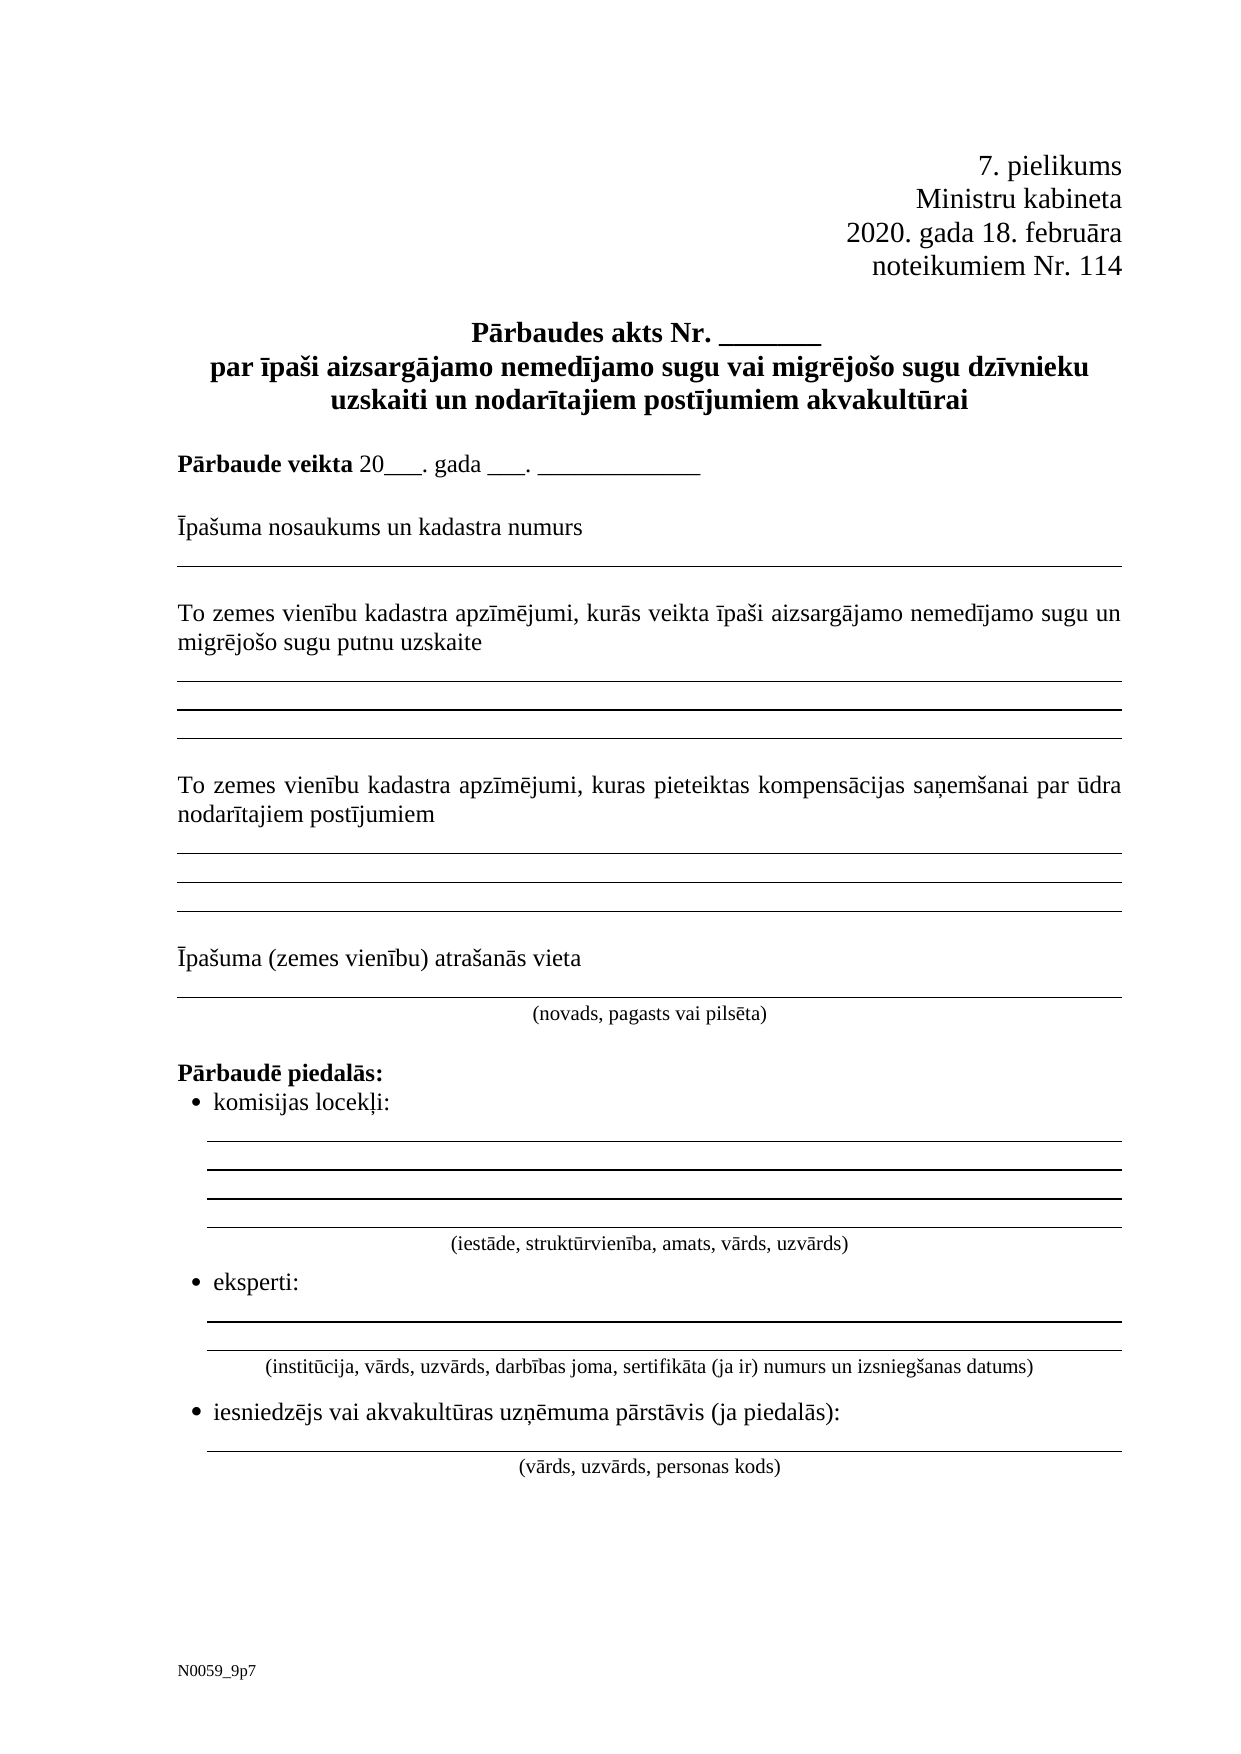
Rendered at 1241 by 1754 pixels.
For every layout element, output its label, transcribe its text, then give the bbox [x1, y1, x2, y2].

list (iestāde, struktūrvienība, amats, vārds, uzvārds) [177, 1231, 1122, 1255]
text Pārbaudes akts Nr. _______ par īpaši aizsargājamo nemedījamo sugu vai migrējošo sugu dzīvnieku uzskaiti un nodarītajiem postījumiem akvakultūrai [177, 315, 1122, 416]
list komisijas locekļi: [192, 1087, 1122, 1116]
text To zemes vienību kadastra apzīmējumi, kuras pieteiktas kompensācijas saņemšanai par ūdra nodarītajiem postījumiem [177, 771, 1122, 828]
text Pārbaudē piedalās: [177, 1058, 1122, 1087]
text Pārbaude veikta 20___. gada ___. _____________ [177, 449, 1122, 478]
text Īpašuma nosaukums un kadastra numurs [177, 512, 1122, 541]
text (novads, pagasts vai pilsēta) [177, 1001, 1122, 1025]
text 7. pielikums [177, 148, 1122, 181]
list (institūcija, vārds, uzvārds, darbības joma, sertifikāta (ja ir) numurs un izsniegšanas datums) [177, 1354, 1122, 1378]
list iesniedzējs vai akvakultūras uzņēmuma pārstāvis (ja piedalās): [192, 1397, 1122, 1426]
text Īpašuma (zemes vienību) atrašanās vieta [177, 943, 1122, 972]
text To zemes vienību kadastra apzīmējumi, kurās veikta īpaši aizsargājamo nemedījamo sugu un migrējošo sugu putnu uzskaite [177, 598, 1122, 656]
text (vārds, uzvārds, personas kods) [177, 1454, 1122, 1478]
text 2020. gada 18. februāra [177, 215, 1122, 248]
list eksperti: [192, 1267, 1122, 1296]
text Ministru kabineta [177, 181, 1122, 215]
text noteikumiem Nr. 114 [177, 248, 1122, 282]
